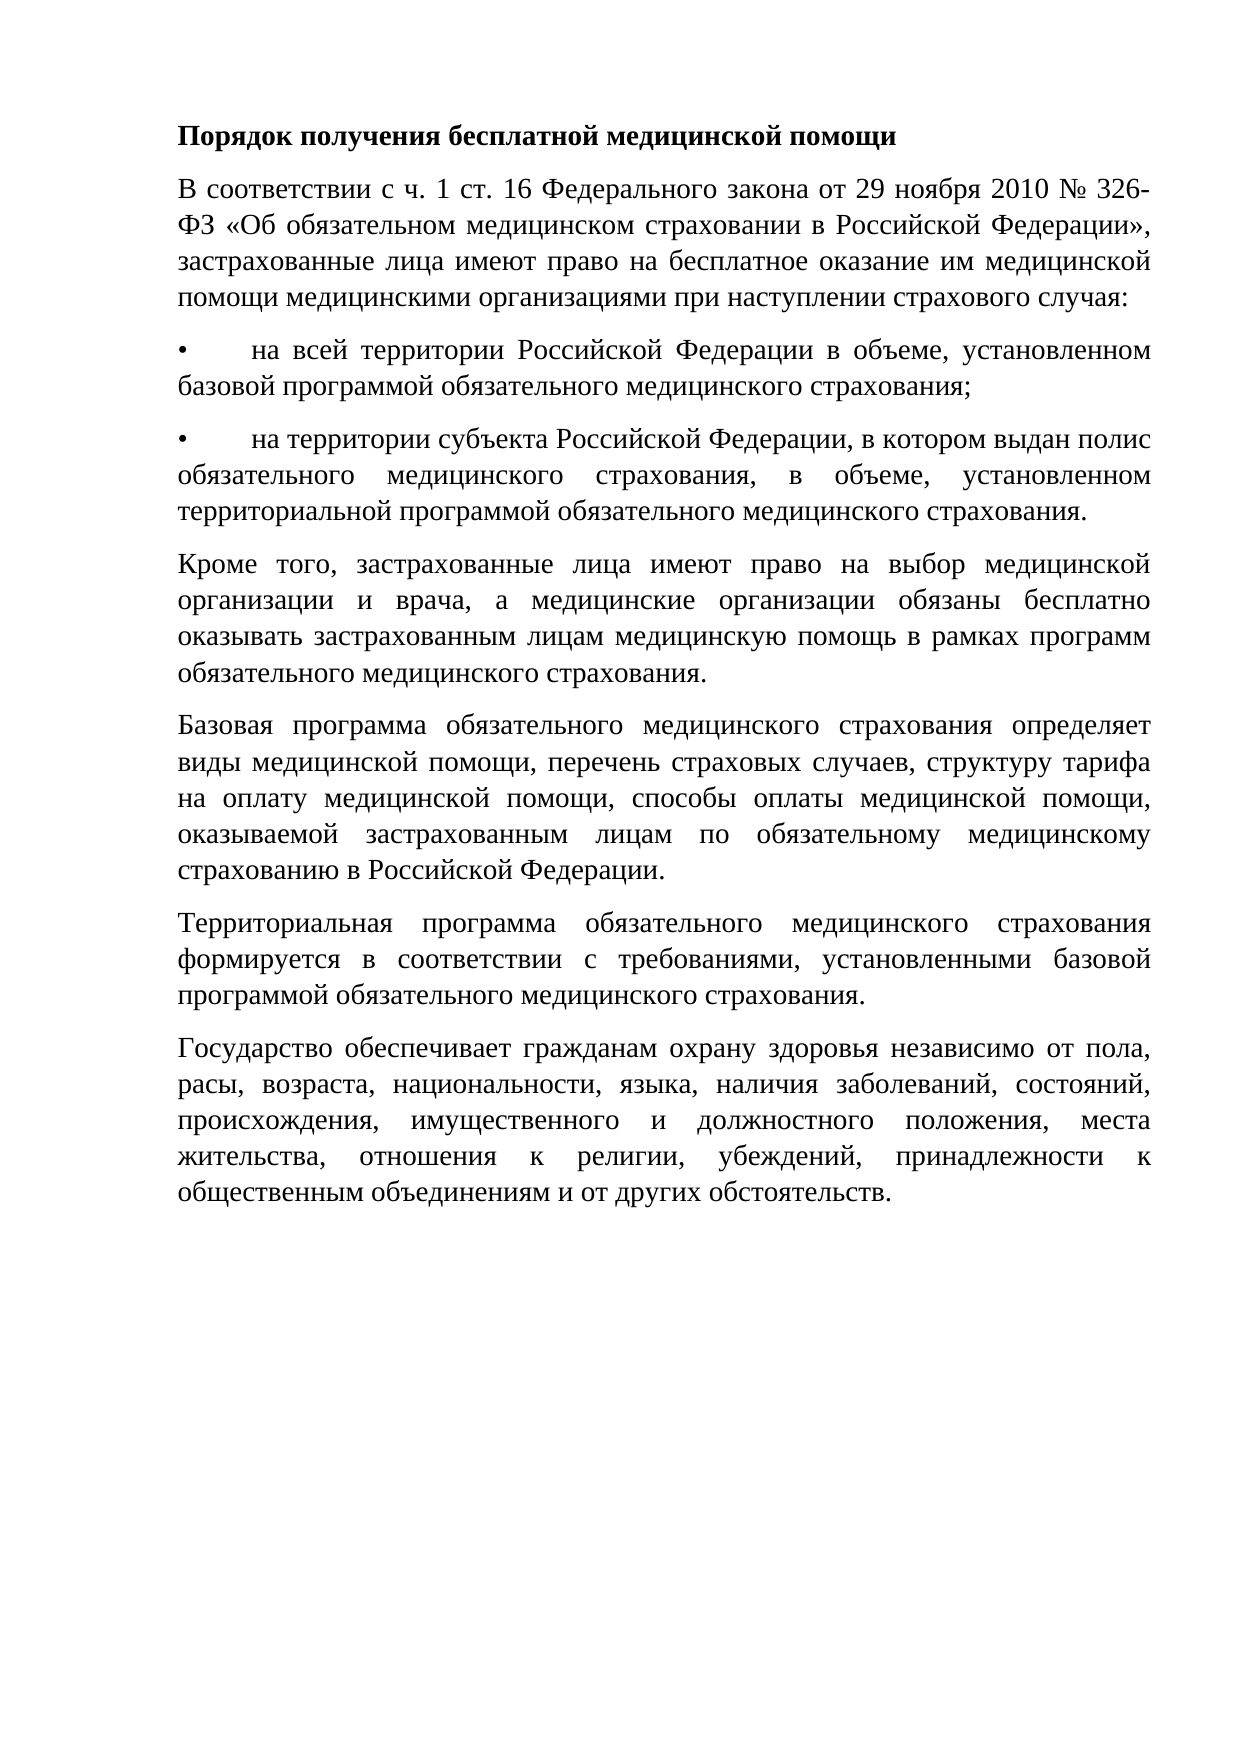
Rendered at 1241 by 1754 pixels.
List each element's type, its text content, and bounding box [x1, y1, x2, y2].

text • на всей территории Российской Федерации в объеме, установленном базовой программой обязательного медицинского страхования; [177, 332, 1152, 402]
text Государство обеспечивает гражданам охрану здоровья независимо от пола, расы, возраста, национальности, языка, наличия заболеваний, состояний, происхождения, имущественного и должностного положения, места жительства, отношения к религии, убеждений, принадлежности к общественным объединениям и от других обстоятельств. [177, 1030, 1152, 1208]
text Базовая программа обязательного медицинского страхования определяет виды медицинской помощи, перечень страховых случаев, структуру тарифа на оплату медицинской помощи, способы оплаты медицинской помощи, оказываемой застрахованным лицам по обязательному медицинскому страхованию в Российской Федерации. [177, 707, 1152, 886]
text В соответствии с ч. 1 ст. 16 Федерального закона от 29 ноября 2010 № 326-ФЗ «Об обязательном медицинском страховании в Российской Федерации», застрахованные лица имеют право на бесплатное оказание им медицинской помощи медицинскими организациями при наступлении страхового случая: [177, 171, 1152, 313]
text Кроме того, застрахованные лица имеют право на выбор медицинской организации и врача, а медицинские организации обязаны бесплатно оказывать застрахованным лицам медицинскую помощь в рамках программ обязательного медицинского страхования. [177, 546, 1152, 688]
text Территориальная программа обязательного медицинского страхования формируется в соответствии с требованиями, установленными базовой программой обязательного медицинского страхования. [177, 905, 1152, 1011]
text Порядок получения бесплатной медицинской помощи [177, 118, 1152, 152]
text • на территории субъекта Российской Федерации, в котором выдан полис обязательного медицинского страхования, в объеме, установленном территориальной программой обязательного медицинского страхования. [177, 421, 1152, 527]
